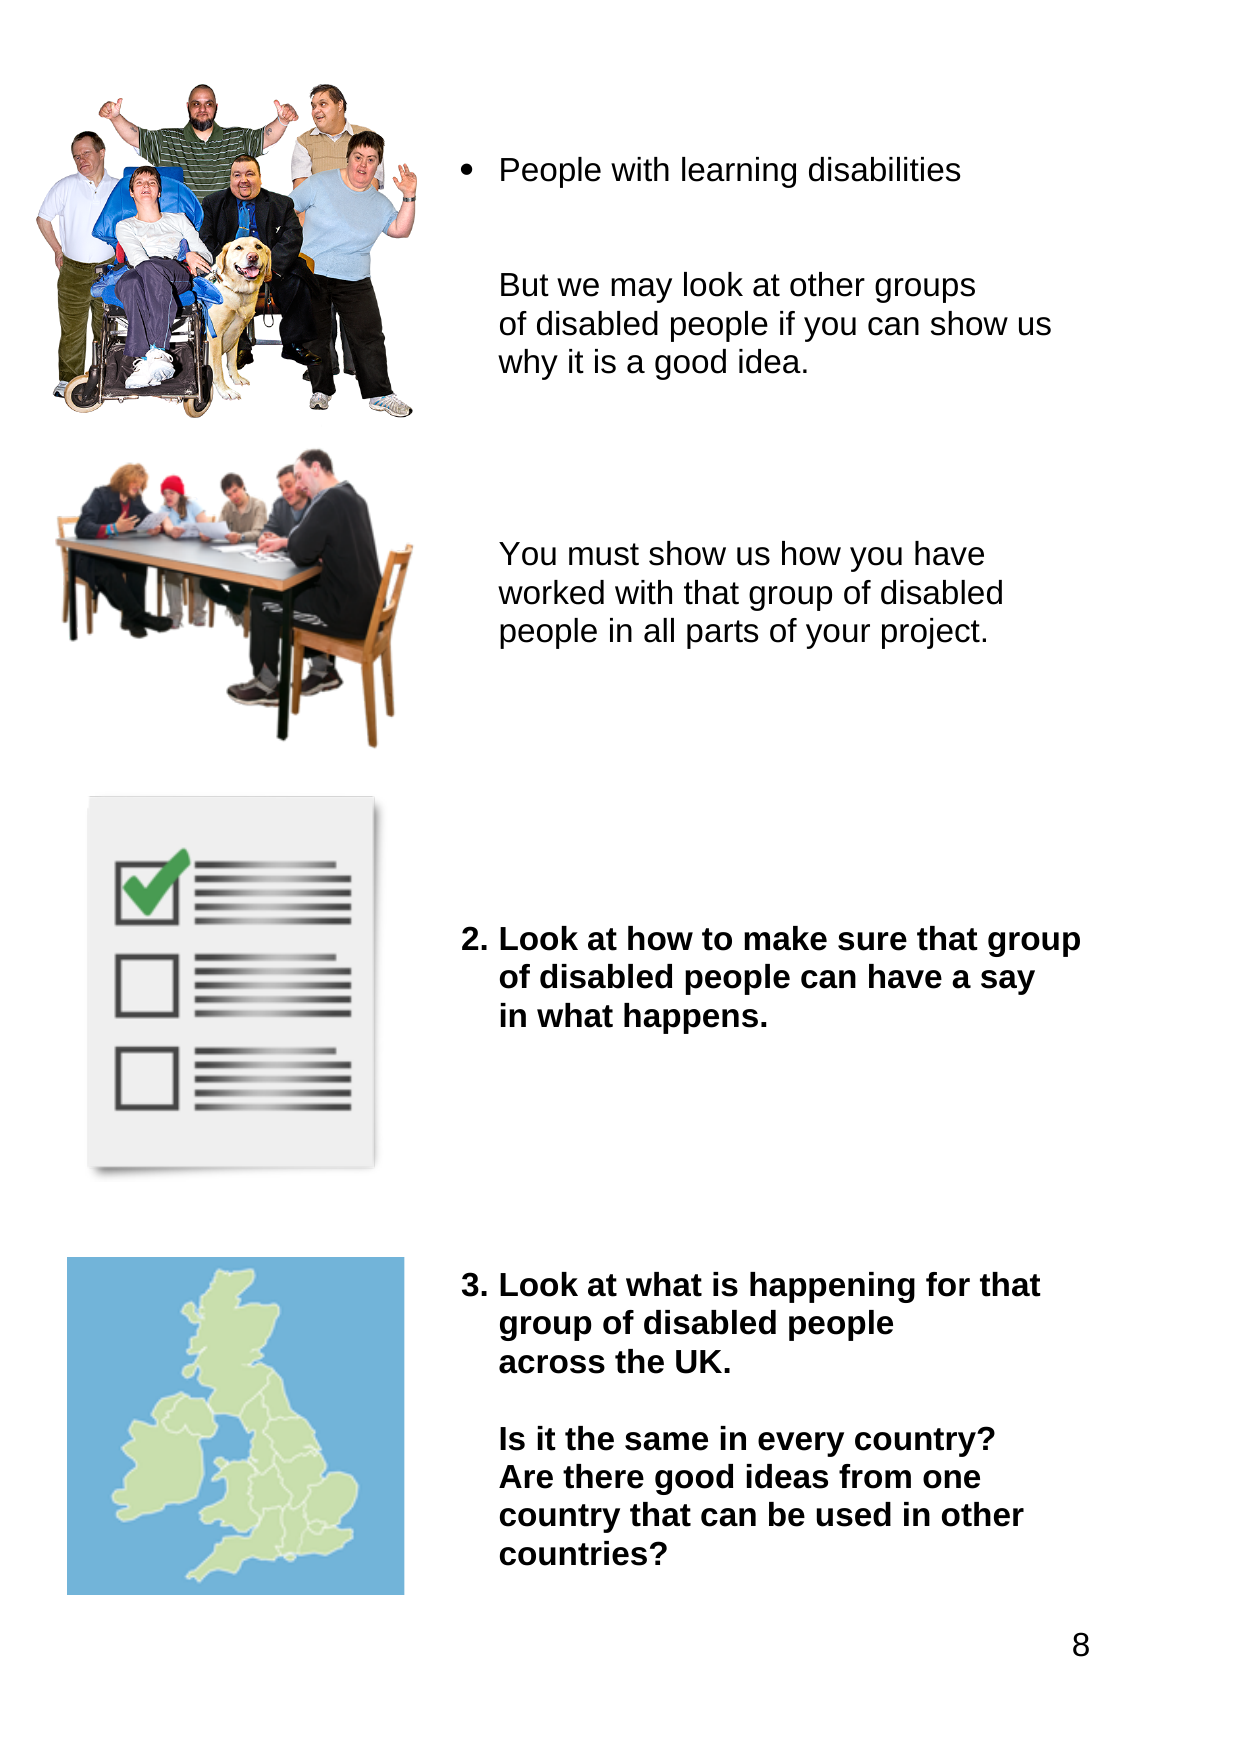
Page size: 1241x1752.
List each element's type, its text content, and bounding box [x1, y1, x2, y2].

list You must show us how you have worked with that group of disabled people in all parts of your project. [498, 534, 1090, 650]
list People with learning disabilities [461, 150, 1090, 188]
picture [67, 1257, 405, 1595]
list Look at what is happening for that group of disabled people across the UK. [461, 1265, 1090, 1380]
list But we may look at other groups of disabled people if you can show us why it is a good idea. [498, 265, 1090, 381]
list Look at how to make sure that group of disabled people can have a say in what happens. [461, 919, 1090, 1034]
text Is it the same in every country? Are there good ideas from one country that can be used in other countries? [498, 1418, 1090, 1572]
picture [29, 787, 424, 1182]
picture [29, 56, 424, 786]
